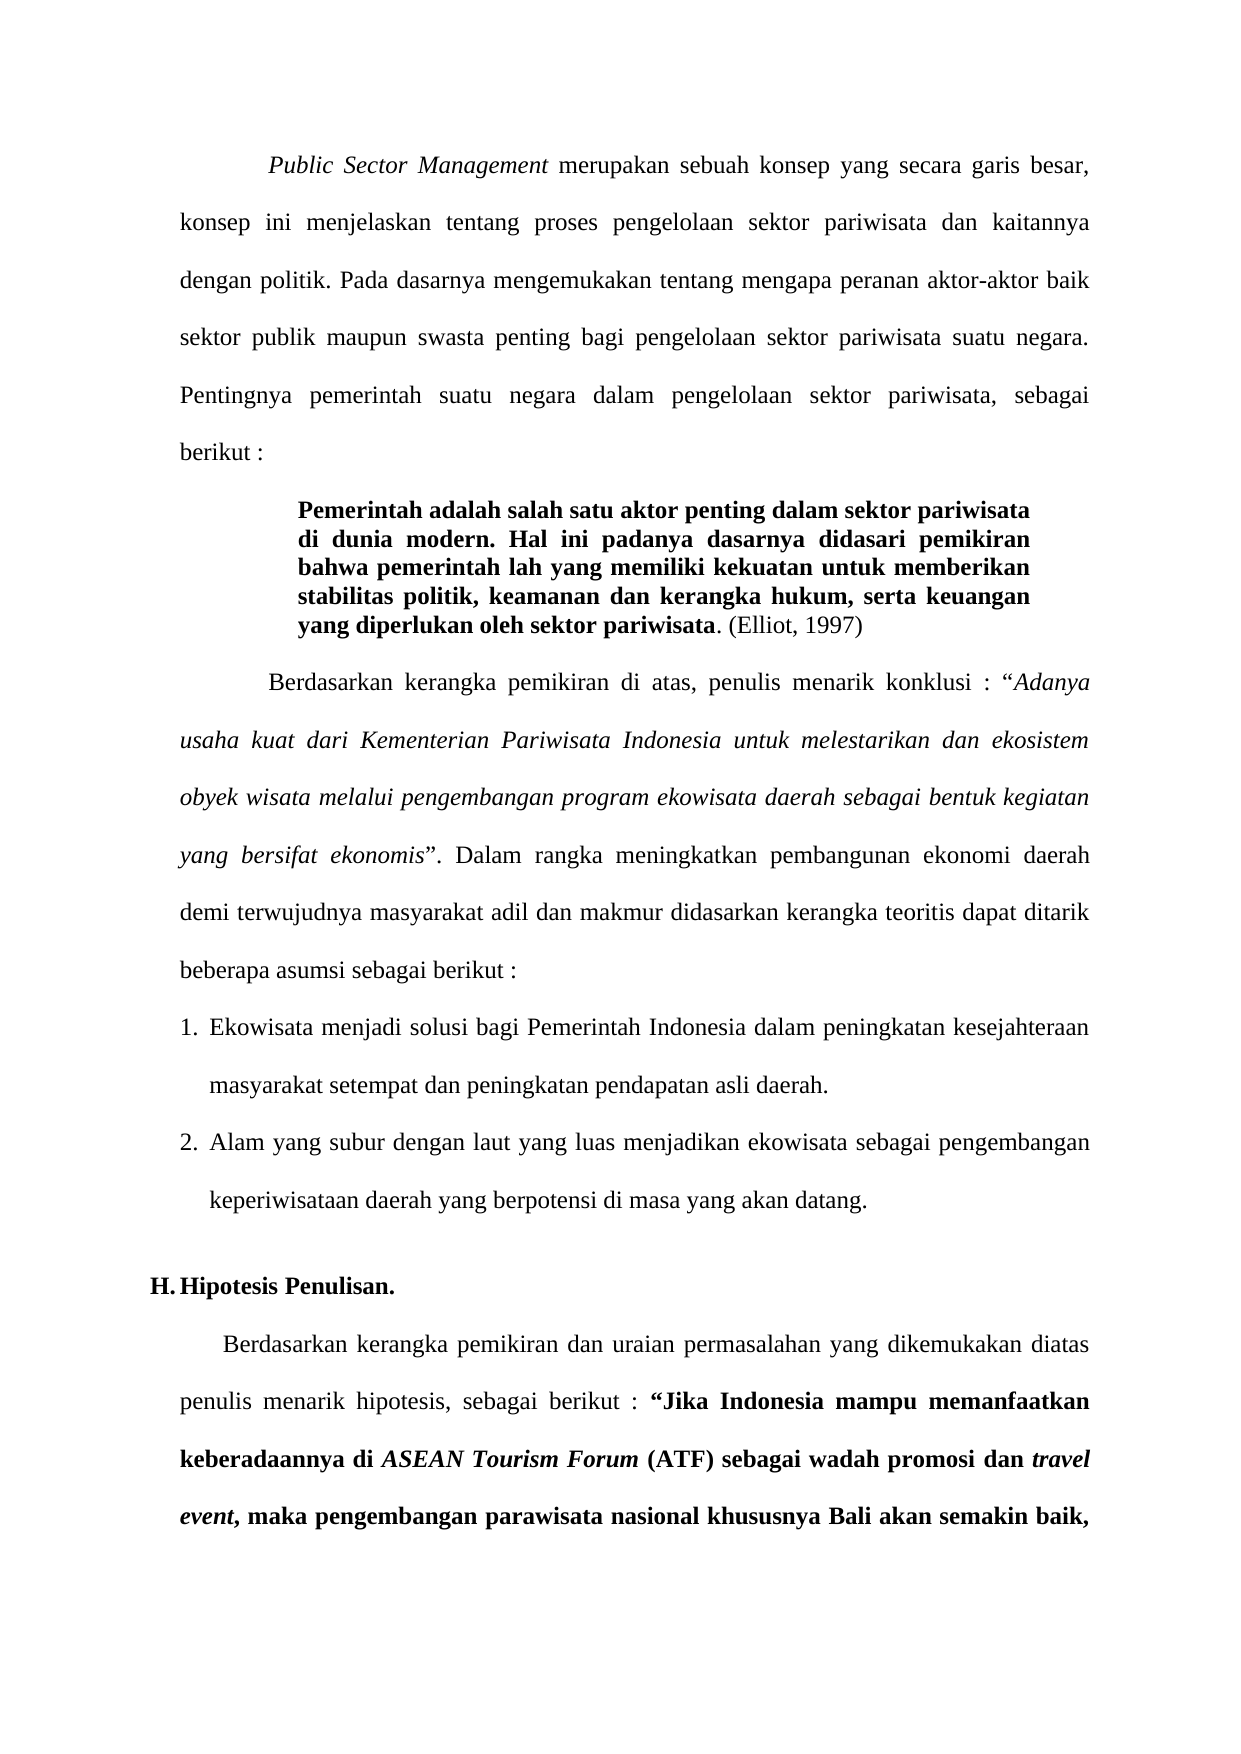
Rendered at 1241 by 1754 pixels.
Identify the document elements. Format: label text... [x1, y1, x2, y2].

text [179, 1329, 1090, 1530]
list Alam yang subur dengan laut yang luas menjadikan ekowisata sebagai pengembangan keperiwisataan daerah yang berpotensi di masa yang akan datang. [179, 1127, 1090, 1214]
text Berdasarkan kerangka pemikiran di atas, penulis menarik konklusi : “Adanya usaha kuat dari Kementerian Pariwisata Indonesia untuk melestarikan dan ekosistem obyek wisata melalui pengembangan program ekowisata daerah sebagai bentuk kegiatan yang bersifat ekonomis”. Dalam rangka meningkatkan pembangunan ekonomi daerah demi terwujudnya masyarakat adil dan makmur didasarkan kerangka teoritis dapat ditarik beberapa asumsi sebagai berikut : [179, 667, 1090, 984]
list Hipotesis Penulisan. [150, 1271, 1090, 1300]
text Public Sector Management merupakan sebuah konsep yang secara garis besar, konsep ini menjelaskan tentang proses pengelolaan sektor pariwisata dan kaitannya dengan politik. Pada dasarnya mengemukakan tentang mengapa peranan aktor-aktor baik sektor publik maupun swasta penting bagi pengelolaan sektor pariwisata suatu negara. Pentingnya pemerintah suatu negara dalam pengelolaan sektor pariwisata, sebagai berikut : [179, 150, 1090, 466]
list Ekowisata menjadi solusi bagi Pemerintah Indonesia dalam peningkatan kesejahteraan masyarakat setempat dan peningkatan pendapatan asli daerah. [179, 1012, 1090, 1099]
text Pemerintah adalah salah satu aktor penting dalam sektor pariwisata di dunia modern. Hal ini padanya dasarnya didasari pemikiran bahwa pemerintah lah yang memiliki kekuatan untuk memberikan stabilitas politik, keamanan dan kerangka hukum, serta keuangan yang diperlukan oleh sektor pariwisata. [298, 495, 1031, 639]
